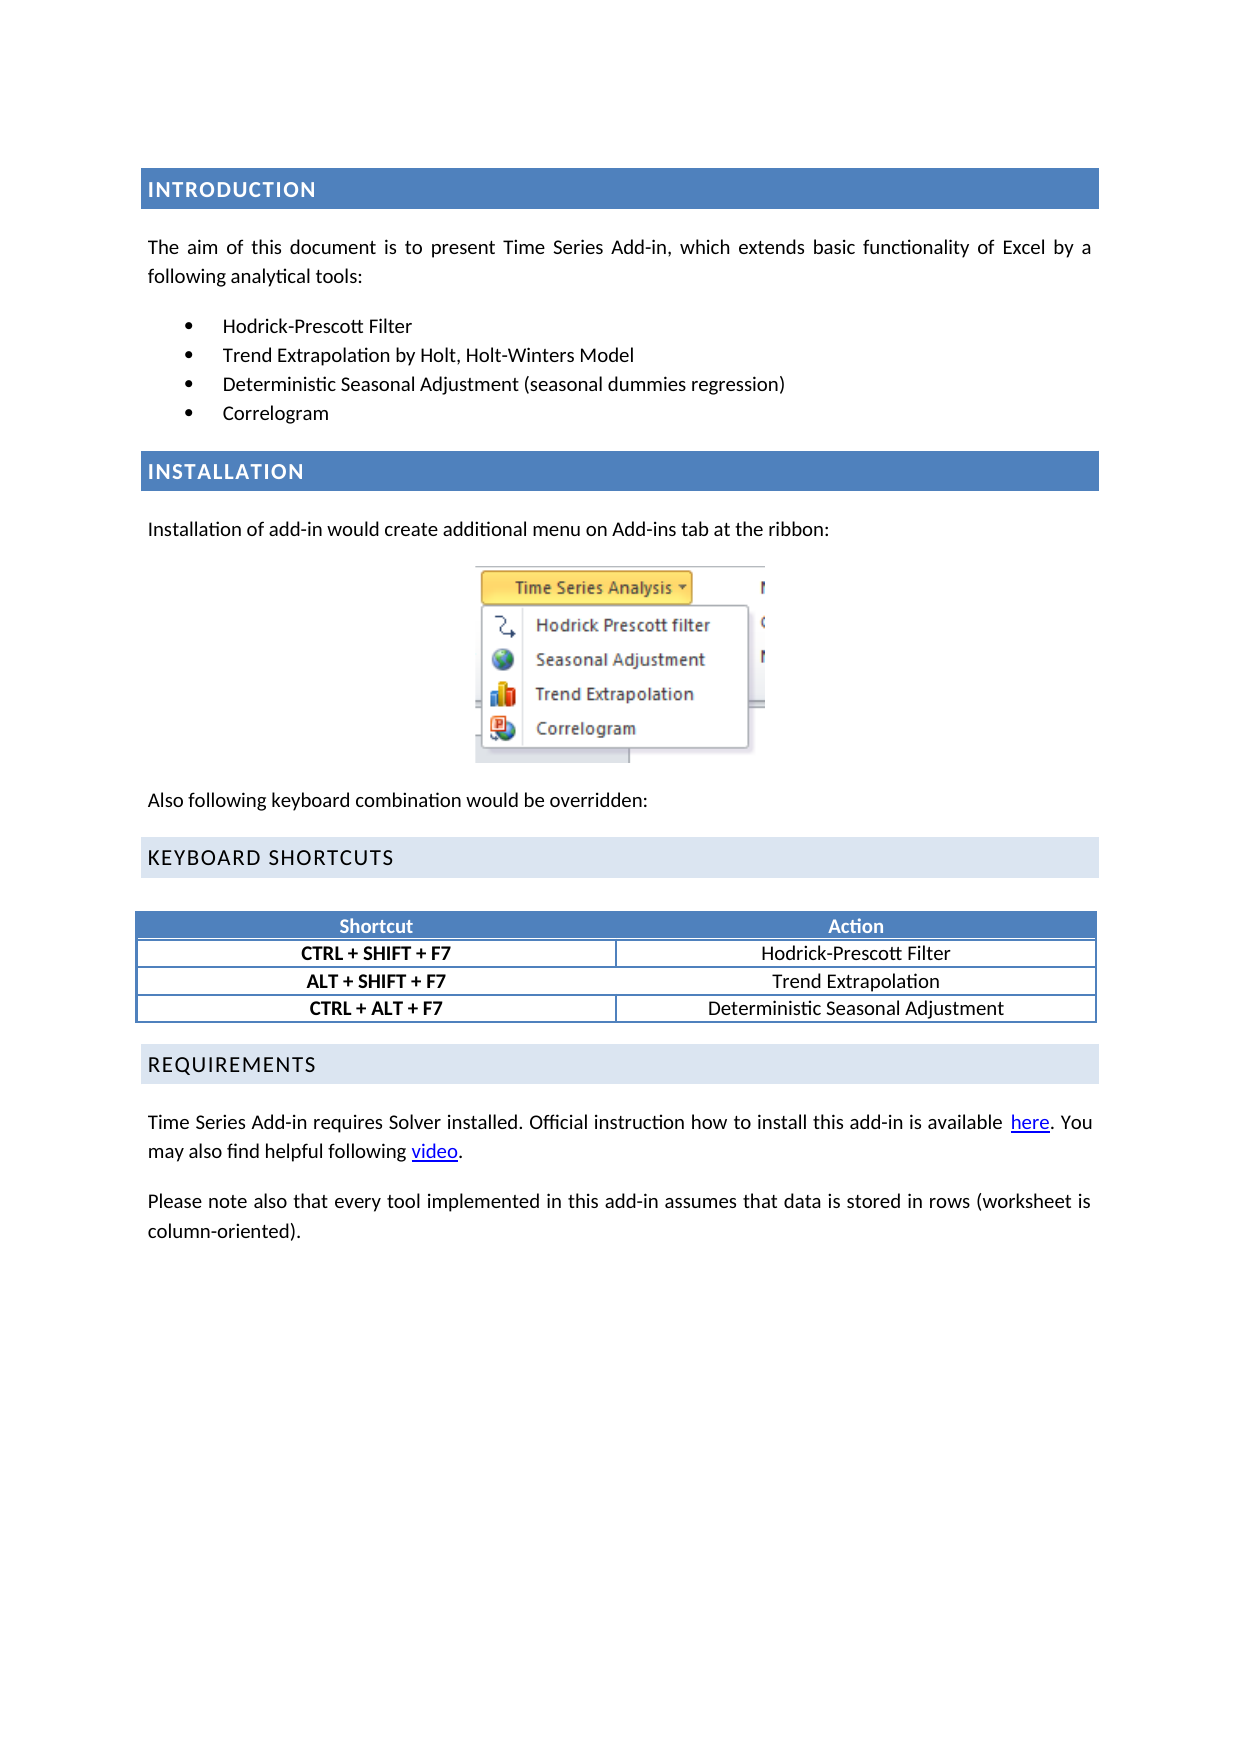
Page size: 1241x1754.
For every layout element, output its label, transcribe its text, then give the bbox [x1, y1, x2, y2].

list Correlogram [185, 401, 1093, 426]
text Please note also that every tool implemented in this add-in assumes that data is stored in rows (worksheet is column-oriented). [148, 1189, 1093, 1243]
text Time Series Add-in requires Solver installed. Official instruction how to install this add-in is available here. You may also find helpful following video. [148, 1109, 1093, 1164]
subtitle Requirements [148, 1050, 1093, 1078]
table_cell Trend Extrapolation [616, 968, 1095, 993]
list Hodrick-Prescott Filter [185, 313, 1093, 338]
subtitle Keyboard Shortcuts [148, 844, 1093, 871]
text Installation of add-in would create additional menu on Add-ins tab at the ribbon: [148, 516, 1093, 542]
table_cell Hodrick-Prescott Filter [617, 941, 1095, 966]
table_cell ALT + SHIFT + F7 [138, 968, 616, 993]
table_cell CTRL + ALT + F7 [138, 996, 615, 1021]
picture [475, 566, 765, 763]
list Trend Extrapolation by Holt, Holt-Winters Model [185, 342, 1093, 368]
table_header Action [616, 913, 1095, 938]
table_cell CTRL + SHIFT + F7 [138, 941, 615, 966]
text The aim of this document is to present Time Series Add-in, which extends basic functionality of Excel by a following analytical tools: [148, 234, 1093, 288]
subtitle Installation [148, 457, 1093, 485]
list Deterministic Seasonal Adjustment (seasonal dummies regression) [185, 371, 1093, 397]
table_header Shortcut [138, 913, 616, 938]
table_cell Deterministic Seasonal Adjustment [617, 996, 1095, 1021]
subtitle Introduction [148, 175, 1093, 203]
text Also following keyboard combination would be overridden: [148, 787, 1093, 813]
